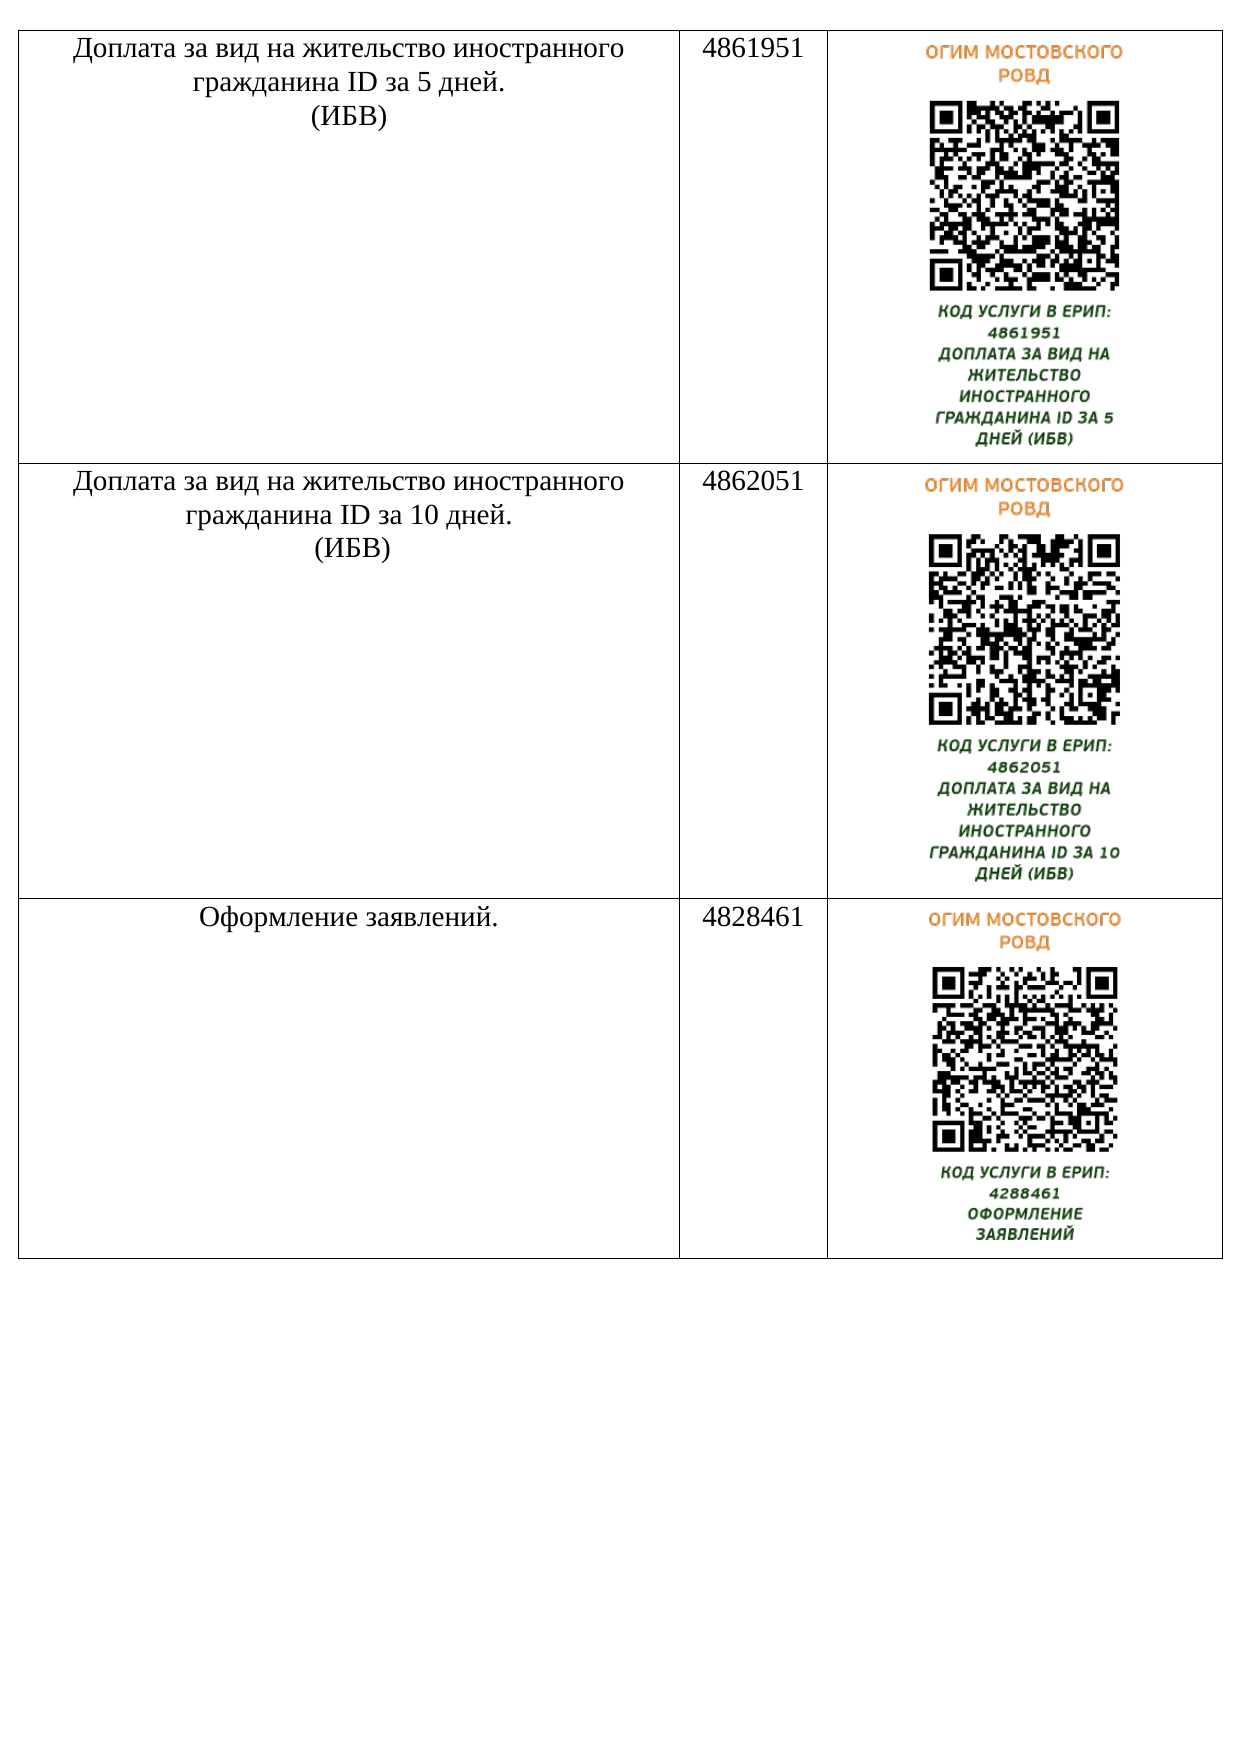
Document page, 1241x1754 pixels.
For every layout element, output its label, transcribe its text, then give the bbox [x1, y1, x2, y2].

table_cell [828, 31, 919, 462]
picture [918, 30, 1131, 1258]
table_cell 4828461 [680, 899, 827, 1258]
table_cell [1128, 899, 1222, 1258]
table_cell [1131, 464, 1222, 898]
table_cell Доплата за вид на жительство иностранного гражданина ID за 10 дней. (ИБВ) [19, 464, 679, 898]
table_cell [828, 464, 918, 898]
table_cell Доплата за вид на жительство иностранного гражданина ID за 5 дней. (ИБВ) [19, 31, 679, 462]
table_cell 4861951 [680, 31, 827, 462]
table_cell [1130, 31, 1222, 462]
table_cell Оформление заявлений. [19, 899, 679, 1258]
table_cell [828, 899, 922, 1258]
table_cell 4862051 [680, 464, 827, 898]
